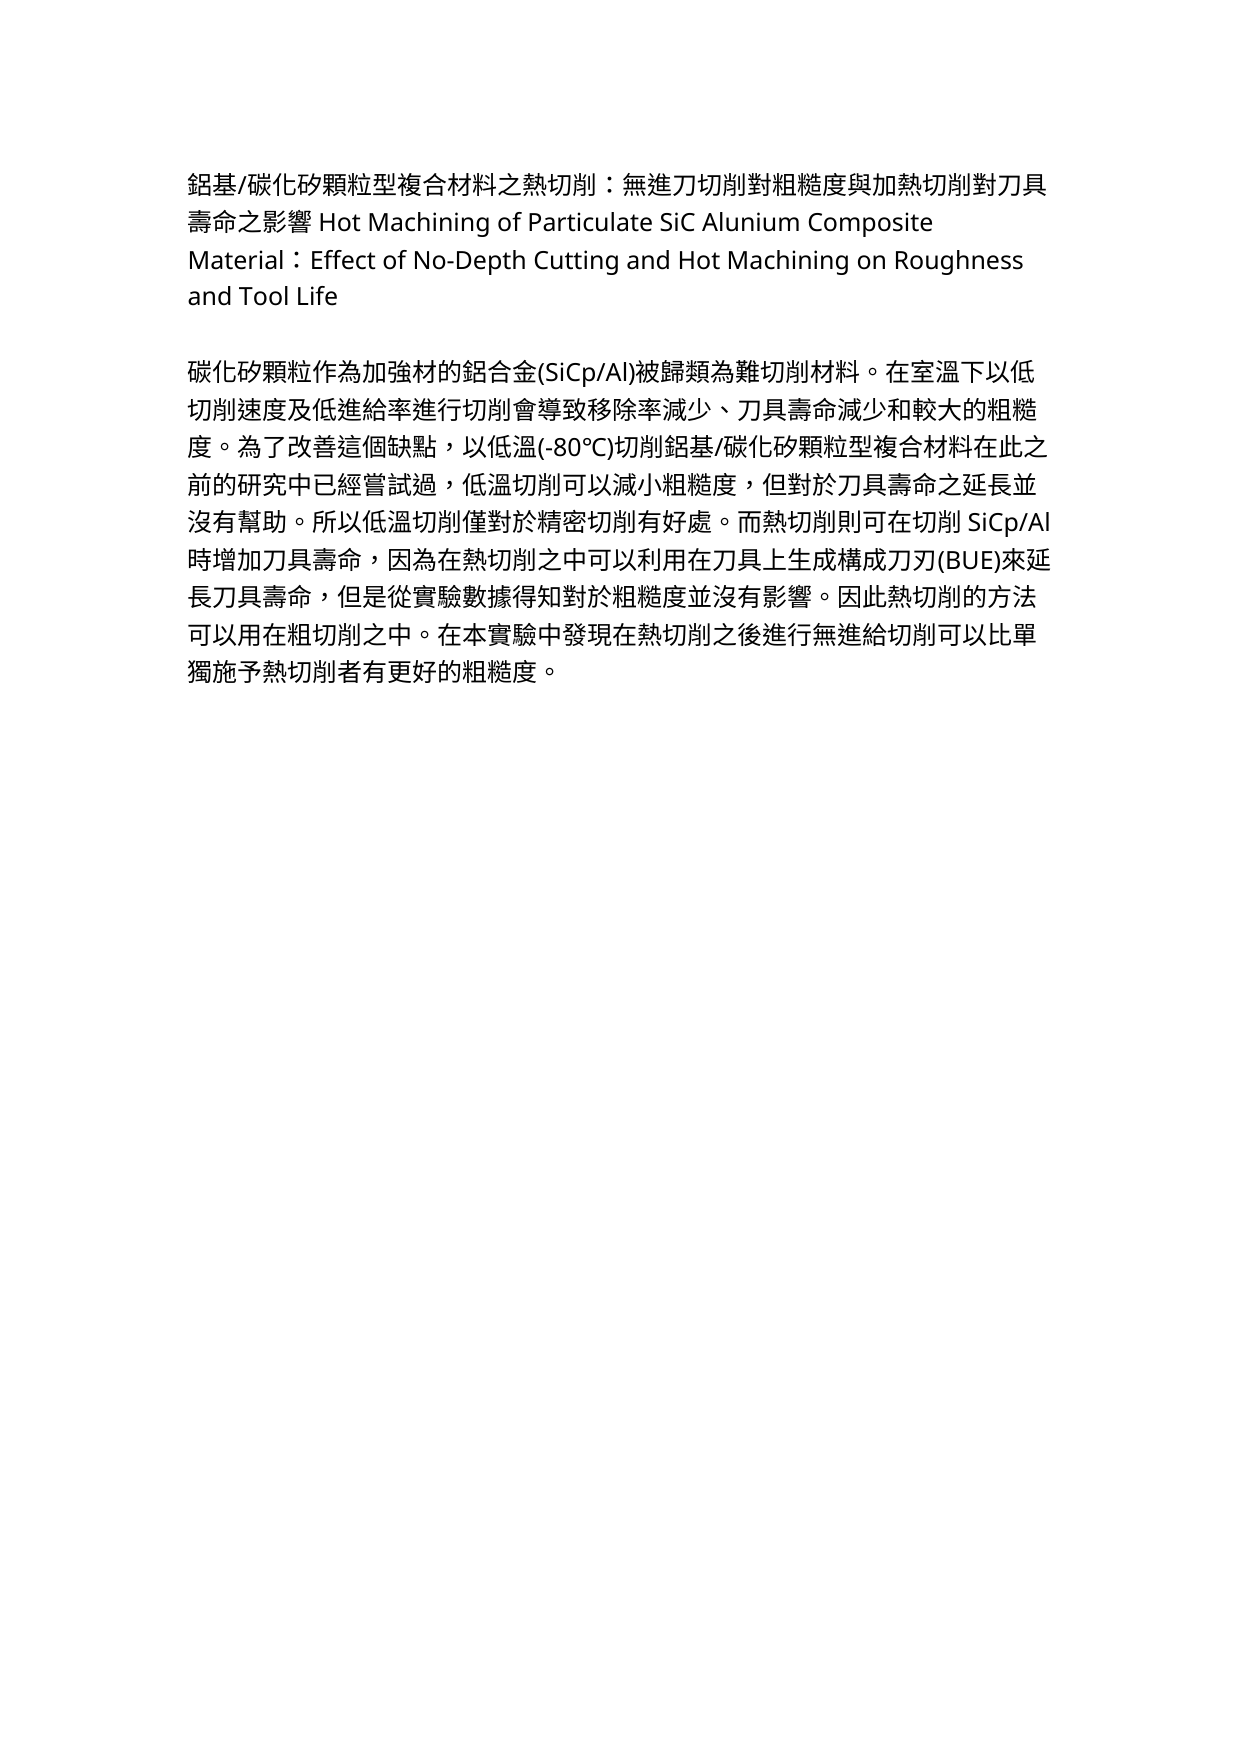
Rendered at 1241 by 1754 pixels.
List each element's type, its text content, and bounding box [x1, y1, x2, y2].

text 碳化矽顆粒作為加強材的鋁合金(SiCp/Al)被歸類為難切削材料。在室溫下以低切削速度及低進給率進行切削會導致移除率減少、刀具壽命減少和較大的粗糙度。為了改善這個缺點，以低溫(-80℃)切削鋁基/碳化矽顆粒型複合材料在此之前的研究中已經嘗試過，低溫切削可以減小粗糙度，但對於刀具壽命之延長並沒有幫助。所以低溫切削僅對於精密切削有好處。而熱切削則可在切削SiCp/Al時增加刀具壽命，因為在熱切削之中可以利用在刀具上生成構成刀刃(BUE)來延長刀具壽命，但是從實驗數據得知對於粗糙度並沒有影響。因此熱切削的方法可以用在粗切削之中。在本實驗中發現在熱切削之後進行無進給切削可以比單獨施予熱切削者有更好的粗糙度。 [187, 352, 1053, 689]
text 鋁基/碳化矽顆粒型複合材料之熱切削：無進刀切削對粗糙度與加熱切削對刀具壽命之影響 Hot Machining of Particulate SiC Alunium Composite Material：Effect of No-Depth Cutting and Hot Machining on Roughness and Tool Life [187, 164, 1053, 314]
